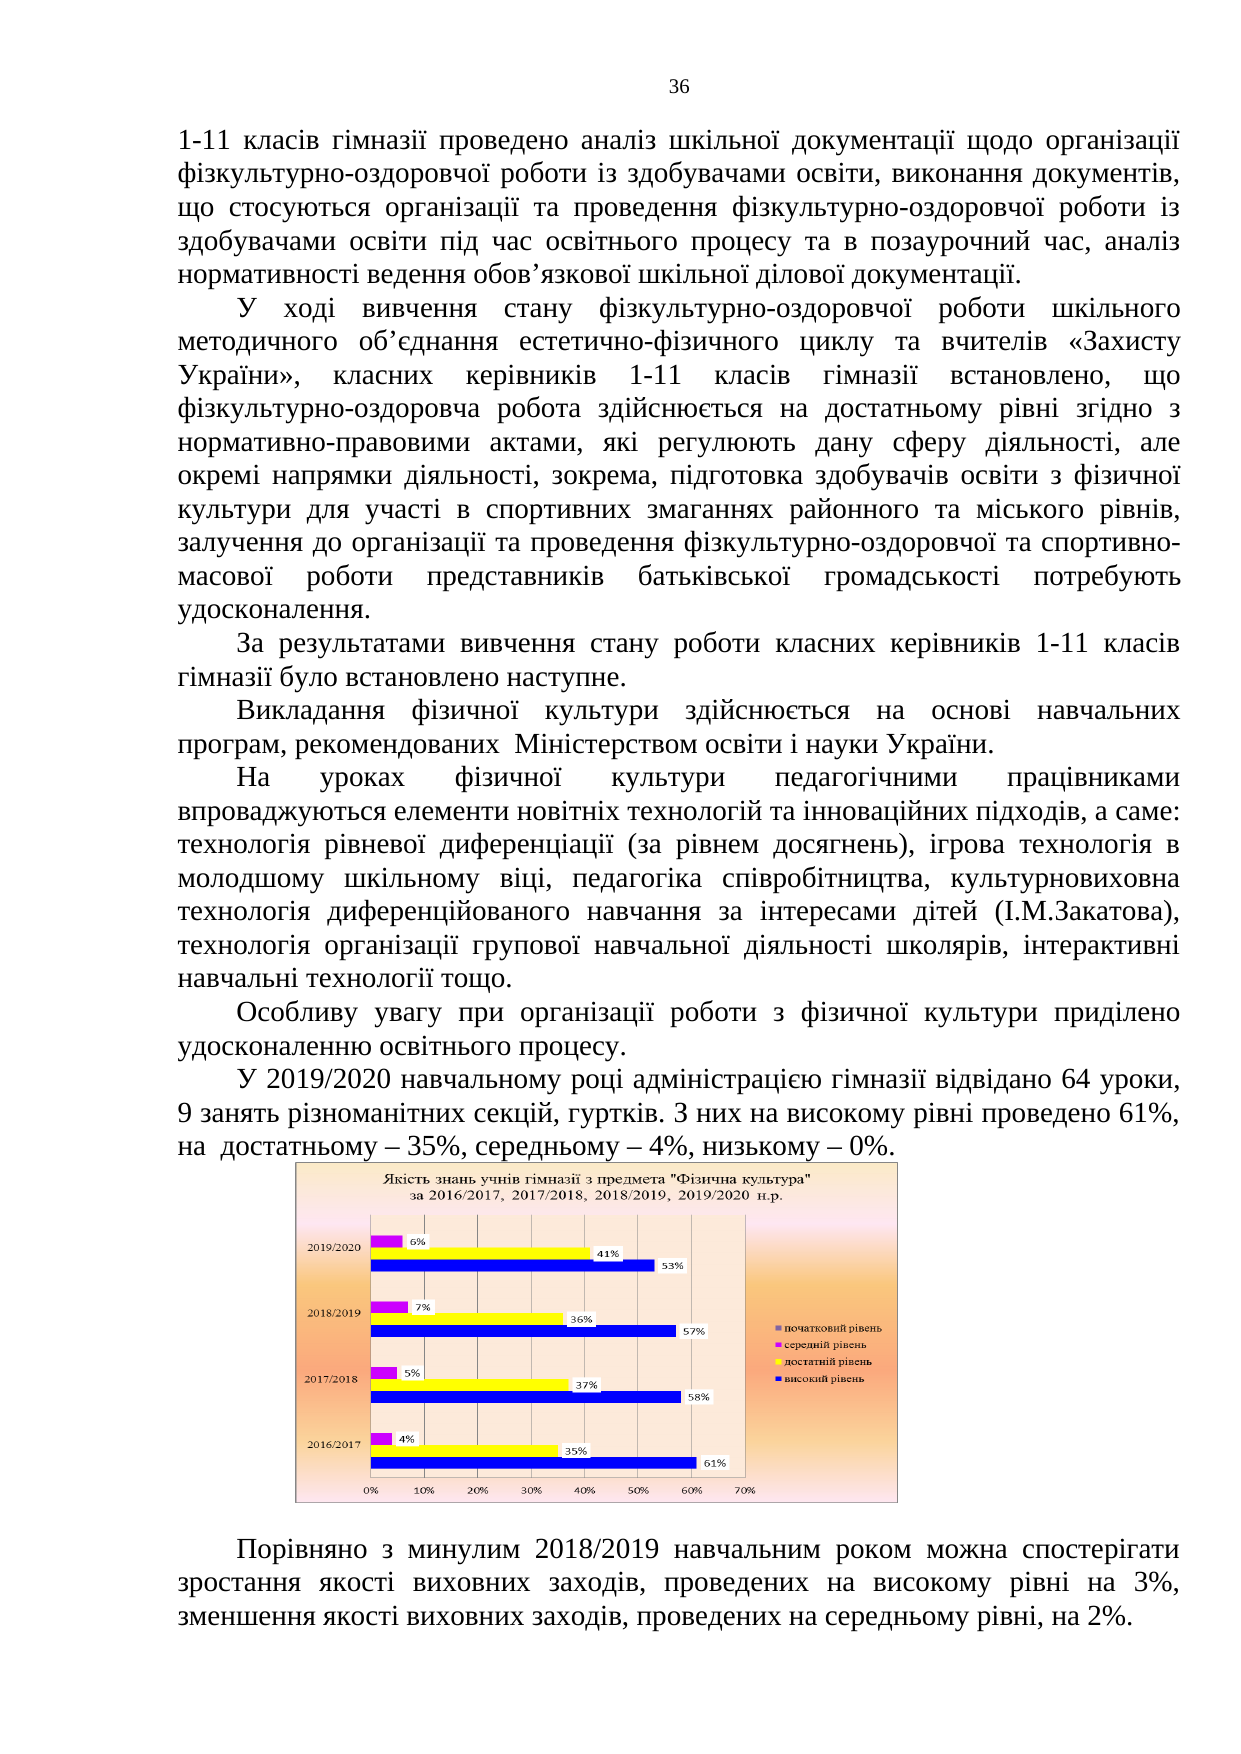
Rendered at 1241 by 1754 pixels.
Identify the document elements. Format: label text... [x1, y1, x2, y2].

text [177, 122, 1181, 290]
text За результатами вивчення стану роботи класних керівників 1-11 класів гімназії було встановлено наступне. [177, 625, 1181, 692]
text На уроках фізичної культури педагогічними працівниками впроваджуються елементи новітніх технологій та інноваційних підходів, а саме: технологія рівневої диференціації (за рівнем досягнень), ігрова технологія в молодшому шкільному віці, педагогіка співробітництва, культурновиховна технологія диференційованого навчання за інтересами дітей (І.М.Закатова), технологія організації групової навчальної діяльності школярів, інтерактивні навчальні технології тощо. [177, 759, 1181, 994]
text Порівняно з минулим 2018/2019 навчальним роком можна спостерігати зростання якості виховних заходів, проведених на високому рівні на 3%, зменшення якості виховних заходів, проведених на середньому рівні, на 2%. [177, 1531, 1181, 1631]
picture [295, 1162, 898, 1503]
text У 2019/2020 навчальному році адміністрацією гімназії відвідано 64 уроки, 9 занять різноманітних секцій, гуртків. З них на високому рівні проведено 61%, на достатньому – 35%, середньому – 4%, низькому – 0%. [177, 1061, 1181, 1162]
text У ході вивчення стану фізкультурно-оздоровчої роботи шкільного методичного об’єднання естетично-фізичного циклу та вчителів «Захисту України», класних керівників 1-11 класів гімназії встановлено, що фізкультурно-оздоровча робота здійснюється на достатньому рівні згідно з нормативно-правовими актами, які регулюють дану сферу діяльності, але окремі напрямки діяльності, зокрема, підготовка здобувачів освіти з фізичної культури для участі в спортивних змаганнях районного та міського рівнів, залучення до організації та проведення фізкультурно-оздоровчої та спортивно-масової роботи представників батьківської громадськості потребують удосконалення. [177, 290, 1182, 625]
text Особливу увагу при організації роботи з фізичної культури приділено удосконаленню освітнього процесу. [177, 994, 1181, 1061]
text Викладання фізичної культури здійснюється на основі навчальних програм, рекомендованих Міністерством освіти і науки України. [177, 692, 1181, 759]
